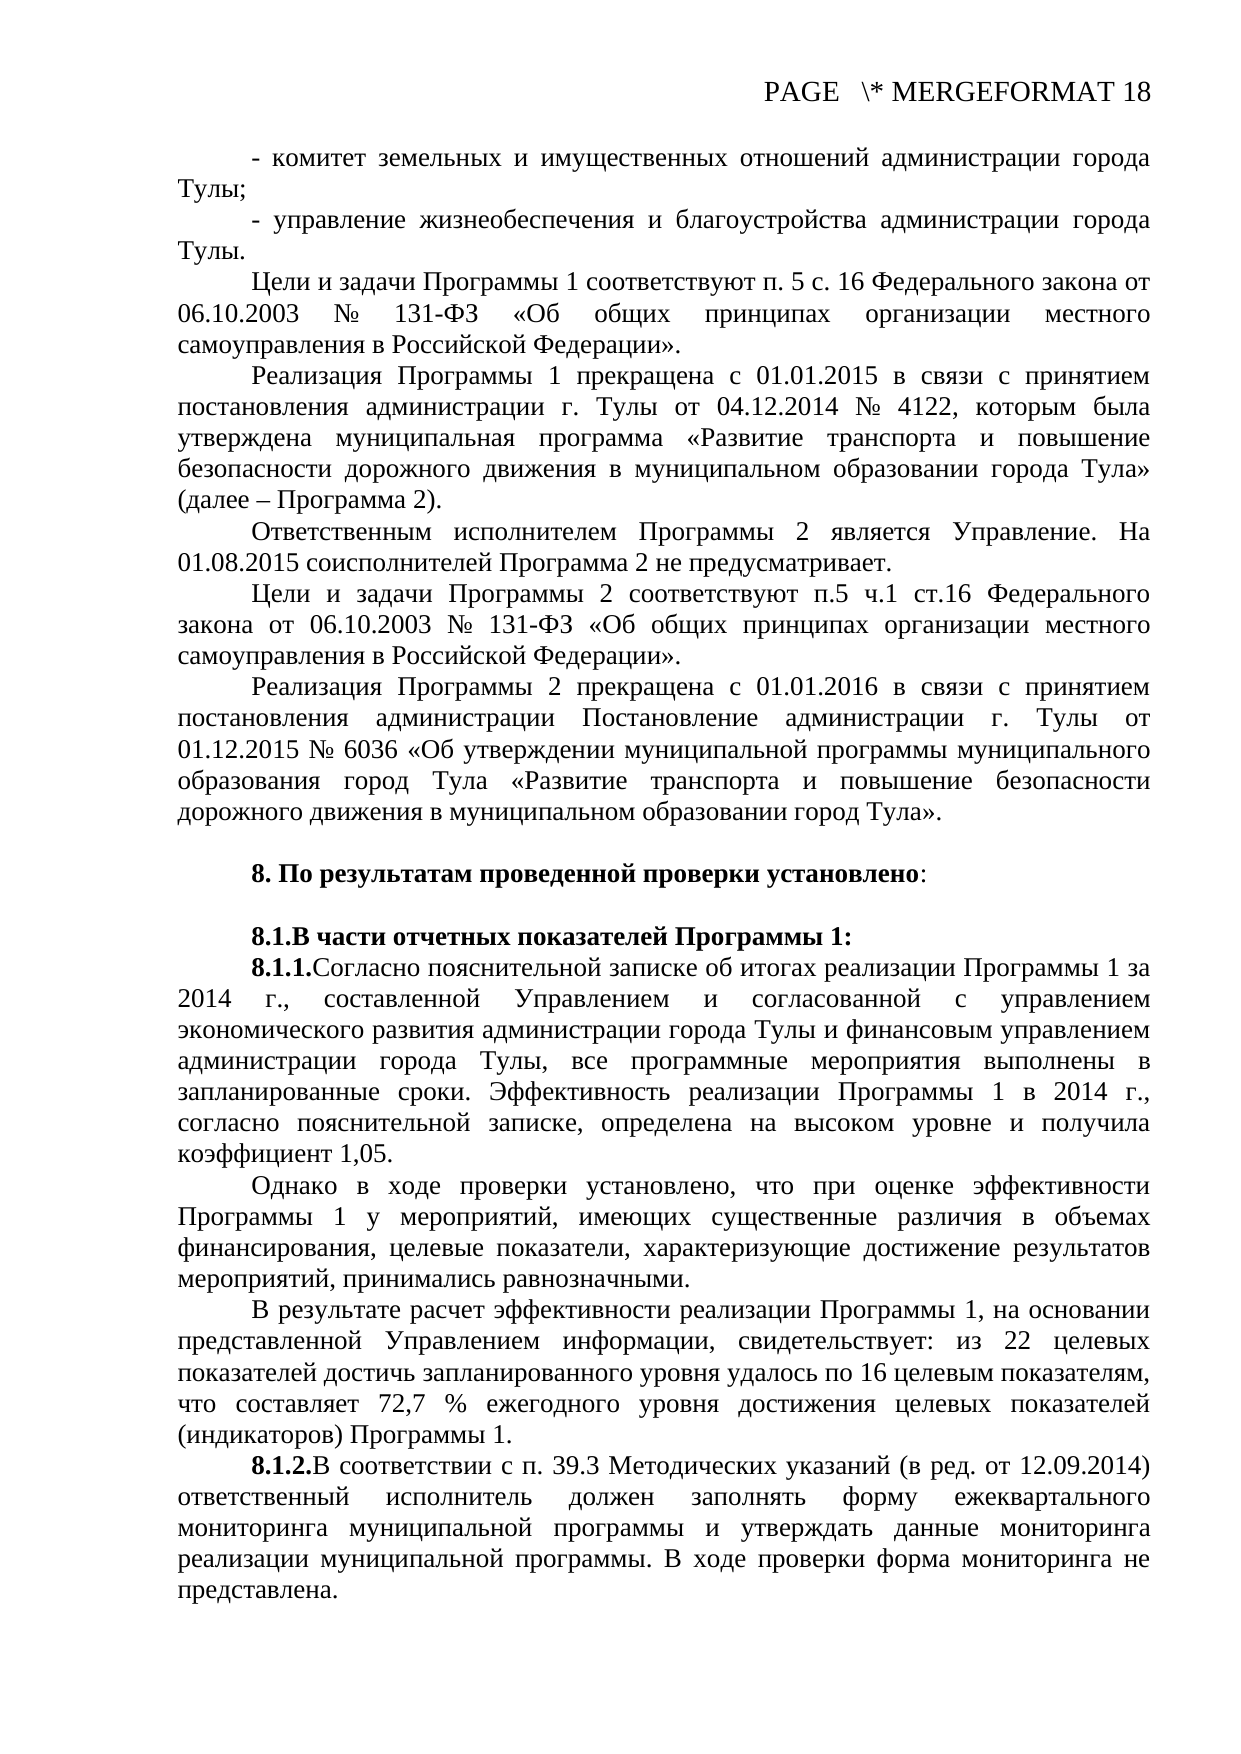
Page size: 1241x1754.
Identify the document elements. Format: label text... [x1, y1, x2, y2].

text 8. По результатам проведенной проверки установлено: [177, 857, 1152, 888]
text Однако в ходе проверки установлено, что при оценке эффективности Программы 1 у мероприятий, имеющих существенные различия в объемах финансирования, целевые показатели, характеризующие достижение результатов мероприятий, принимались равнозначными. [177, 1169, 1152, 1293]
text Реализация Программы 2 прекращена с 01.01.2016 в связи с принятием постановления администрации Постановление администрации г. Тулы от 01.12.2015 № 6036 «Об утверждении муниципальной программы муниципального образования город Тула «Развитие транспорта и повышение безопасности дорожного движения в муниципальном образовании город Тула». [177, 670, 1152, 826]
text В результате расчет эффективности реализации Программы 1, на основании представленной Управлением информации, свидетельствует: из 22 целевых показателей достичь запланированного уровня удалось по 16 целевым показателям, что составляет 72,7 % ежегодного уровня достижения целевых показателей (индикаторов) Программы 1. [177, 1293, 1152, 1449]
text 8.1.В части отчетных показателей Программы 1: [177, 919, 1152, 951]
text 8.1.1.Согласно пояснительной записке об итогах реализации Программы 1 за 2014 г., составленной Управлением и согласованной с управлением экономического развития администрации города Тулы и финансовым управлением администрации города Тулы, все программные мероприятия выполнены в запланированные сроки. Эффективность реализации Программы 1 в 2014 г., согласно пояснительной записке, определена на высоком уровне и получила коэффициент 1,05. [177, 951, 1152, 1169]
text 8.1.2.В соответствии с п. 39.3 Методических указаний (в ред. от 12.09.2014) ответственный исполнитель должен заполнять форму ежеквартального мониторинга муниципальной программы и утверждать данные мониторинга реализации муниципальной программы. В ходе проверки форма мониторинга не представлена. [177, 1449, 1152, 1605]
text Цели и задачи Программы 2 соответствуют п.5 ч.1 ст.16 Федерального закона от 06.10.2003 № 131-ФЗ «Об общих принципах организации местного самоуправления в Российской Федерации». [177, 577, 1152, 670]
text - управление жизнеобеспечения и благоустройства администрации города Тулы. [177, 203, 1152, 266]
text - комитет земельных и имущественных отношений администрации города Тулы; [177, 141, 1152, 203]
text Цели и задачи Программы 1 соответствуют п. 5 с. 16 Федерального закона от 06.10.2003 № 131-ФЗ «Об общих принципах организации местного самоуправления в Российской Федерации». [177, 266, 1152, 359]
text Ответственным исполнителем Программы 2 является Управление. На 01.08.2015 соисполнителей Программа 2 не предусматривает. [177, 515, 1152, 577]
text Реализация Программы 1 прекращена с 01.01.2015 в связи с принятием постановления администрации г. Тулы от 04.12.2014 № 4122, которым была утверждена муниципальная программа «Развитие транспорта и повышение безопасности дорожного движения в муниципальном образовании города Тула» (далее – Программа 2). [177, 359, 1152, 515]
